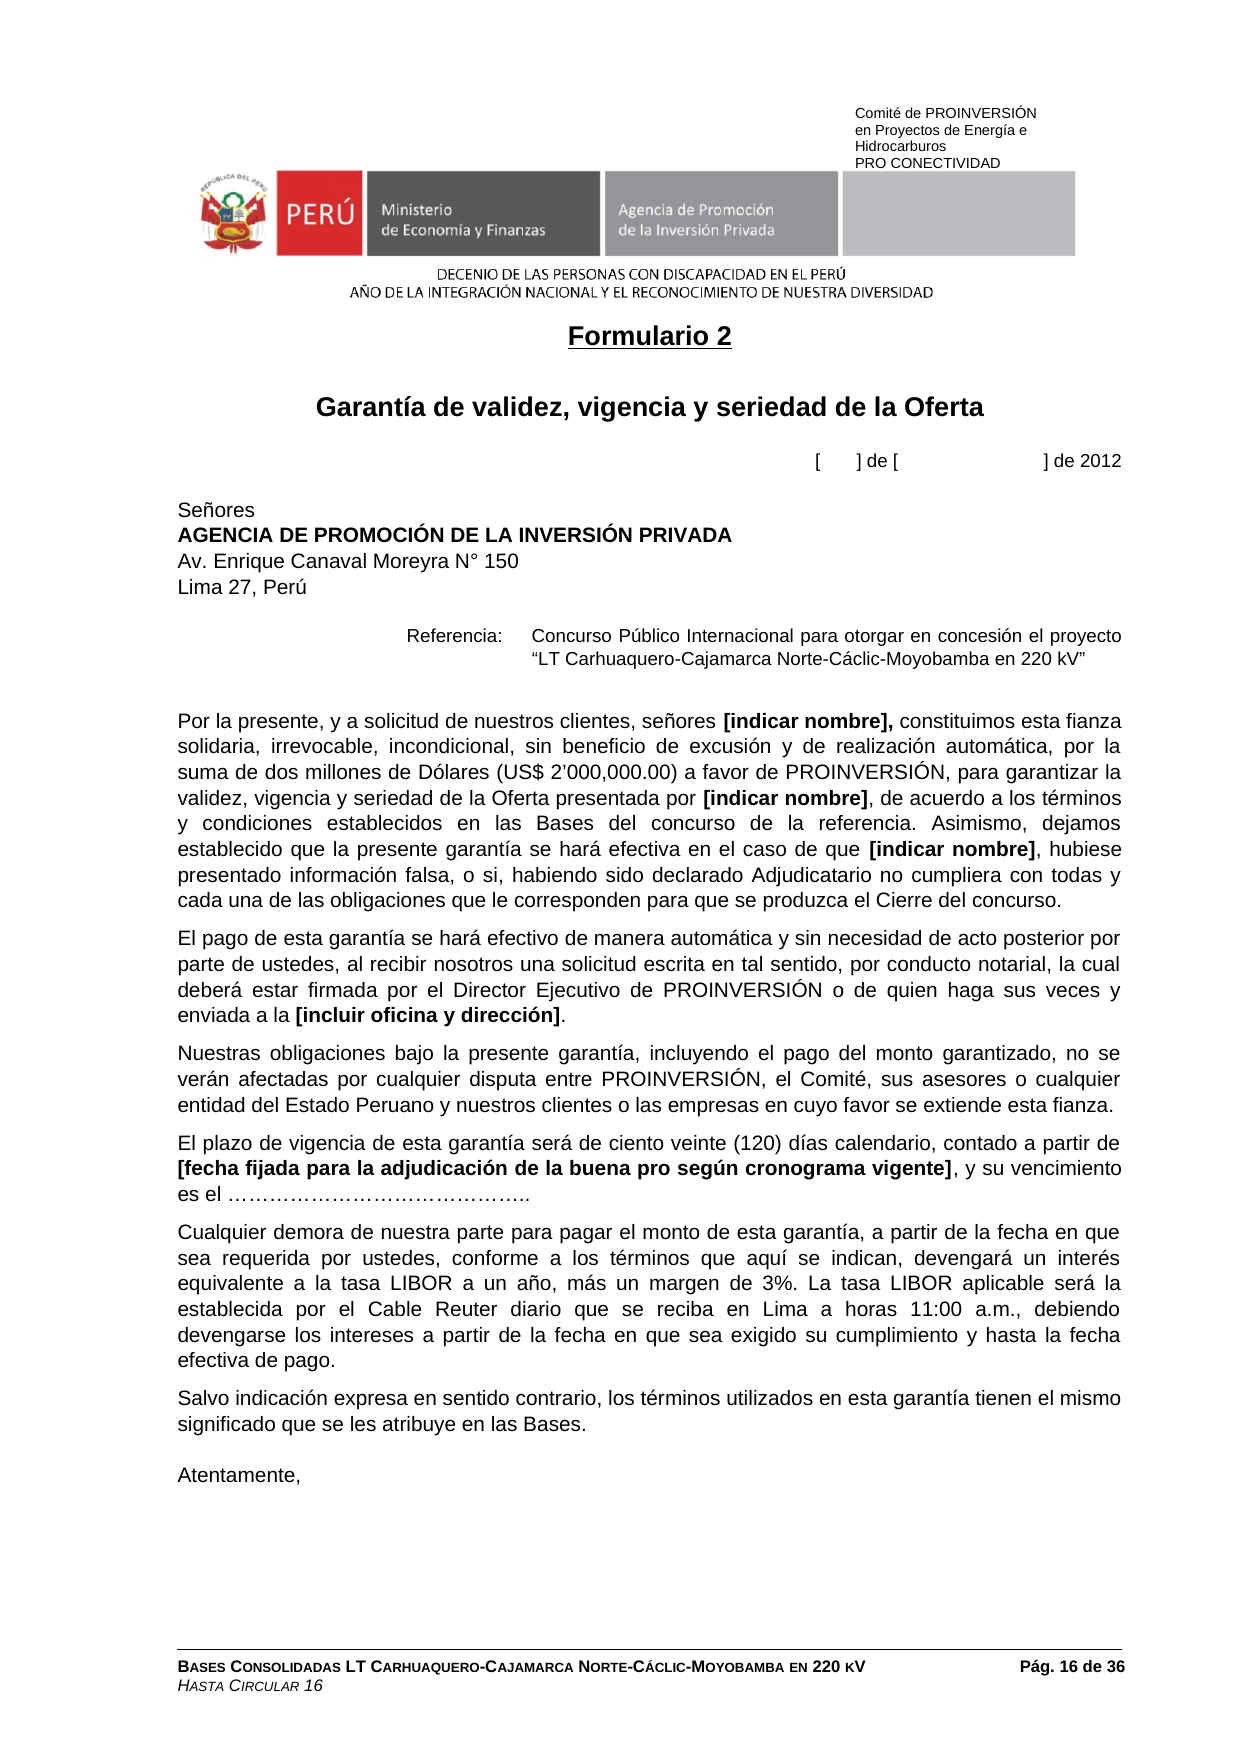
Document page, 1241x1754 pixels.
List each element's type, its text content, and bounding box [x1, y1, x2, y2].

text Por la presente, y a solicitud de nuestros clientes, señores [indicar nombre], constituimos esta fianza solidaria, irrevocable, incondicional, sin beneficio de excusión y de realización automática, por la suma de dos millones de Dólares (US$ 2’000,000.00) a favor de PROINVERSIÓN, para garantizar la validez, vigencia y seriedad de la Oferta presentada por [indicar nombre], de acuerdo a los términos y condiciones establecidos en las Bases del concurso de la referencia. Asimismo, dejamos establecido que la presente garantía se hará efectiva en el caso de que [indicar nombre], hubiese presentado información falsa, o si, habiendo sido declarado Adjudicatario no cumpliera con todas y cada una de las obligaciones que le corresponden para que se produzca el Cierre del concurso. [177, 709, 1122, 912]
text Señores [177, 498, 1122, 522]
text Av. Enrique Canaval Moreyra N° 150 [177, 549, 1122, 573]
text [ ] de [ ] de 2012 [177, 450, 1122, 471]
text El plazo de vigencia de esta garantía será de ciento veinte (120) días calendario, contado a partir de [fecha fijada para la adjudicación de la buena pro según cronograma vigente], y su vencimiento es el …………………………………….. [177, 1131, 1122, 1206]
text Atentamente, [177, 1462, 1122, 1486]
text Salvo indicación expresa en sentido contrario, los términos utilizados en esta garantía tienen el mismo significado que se les atribuye en las Bases. [177, 1386, 1122, 1436]
text Garantía de validez, vigencia y seriedad de la Oferta [177, 391, 1122, 422]
picture [179, 128, 1125, 318]
text Cualquier demora de nuestra parte para pagar el monto de esta garantía, a partir de la fecha en que sea requerida por ustedes, conforme a los términos que aquí se indican, devengará un interés equivalente a a un año, más un margen de 3%. aplicable será la establecida por el Cable Reuter diario que se reciba en Lima a horas 11:00 a.m., debiendo devengarse los intereses a partir de la fecha en que sea exigido su cumplimiento y hasta la fecha efectiva de pago. [177, 1220, 1122, 1372]
text El pago de esta garantía se hará efectivo de manera automática y sin necesidad de acto posterior por parte de ustedes, al recibir nosotros una solicitud escrita en tal sentido, por conducto notarial, la cual deberá estar firmada por el Director Ejecutivo de PROINVERSIÓN o de quien haga sus veces y enviada a la [incluir oficina y dirección]. [177, 926, 1122, 1027]
text Nuestras obligaciones bajo la presente garantía, incluyendo el pago del monto garantizado, no se verán afectadas por cualquier disputa entre PROINVERSIÓN, el Comité, sus asesores o cualquier entidad del Estado Peruano y nuestros clientes o las empresas en cuyo favor se extiende esta fianza. [177, 1041, 1122, 1116]
text Formulario 2 [177, 320, 1122, 352]
text AGENCIA DE PROMOCIÓN DE [177, 523, 1122, 547]
text Lima 27, Perú [177, 574, 1122, 598]
text Referencia: Concurso Público Internacional para otorgar en concesión el proyecto “LT Carhuaquero-Cajamarca Norte-Cáclic-Moyobamba en 220 kV” [406, 625, 1122, 670]
